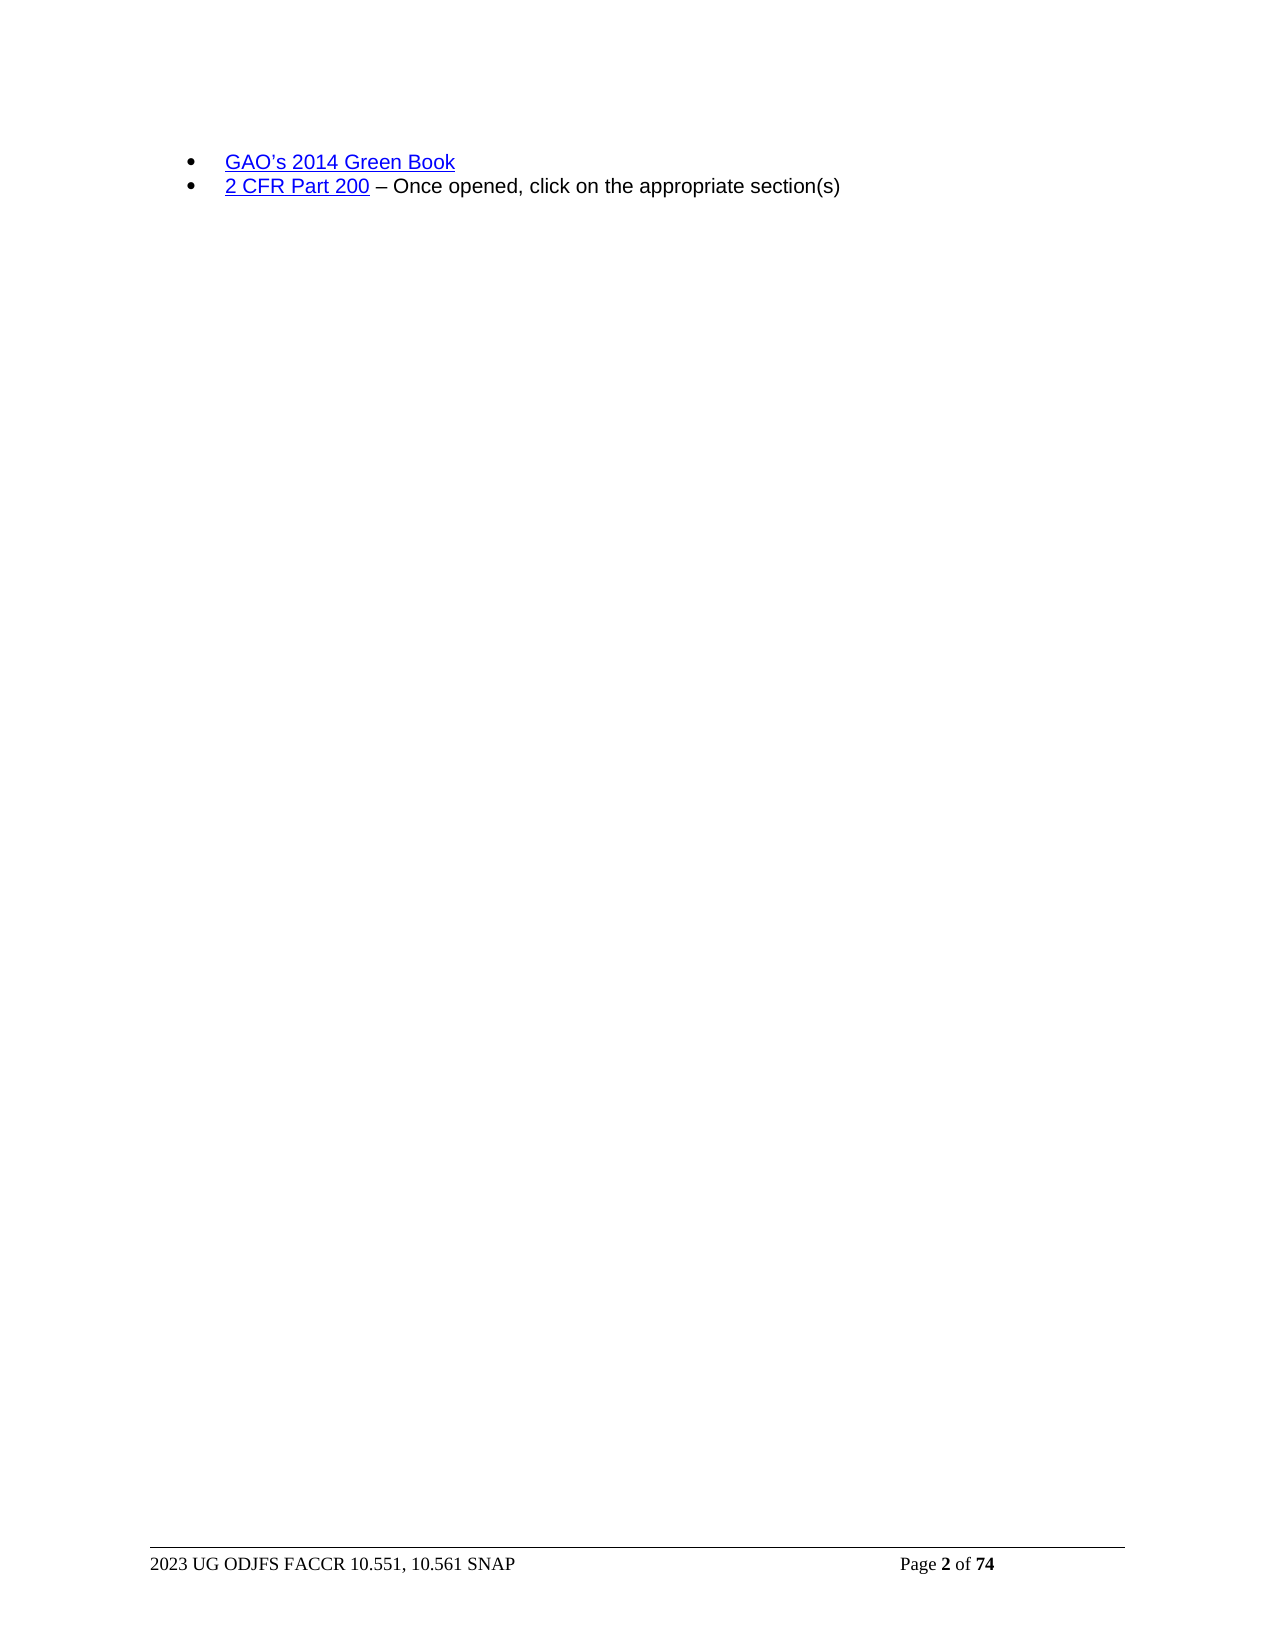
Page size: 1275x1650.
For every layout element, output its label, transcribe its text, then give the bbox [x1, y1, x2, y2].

list 2 CFR Part 200 – Once opened, click on the appropriate section(s) [187, 174, 1125, 198]
list GAO’s 2014 Green Book [187, 150, 1125, 174]
